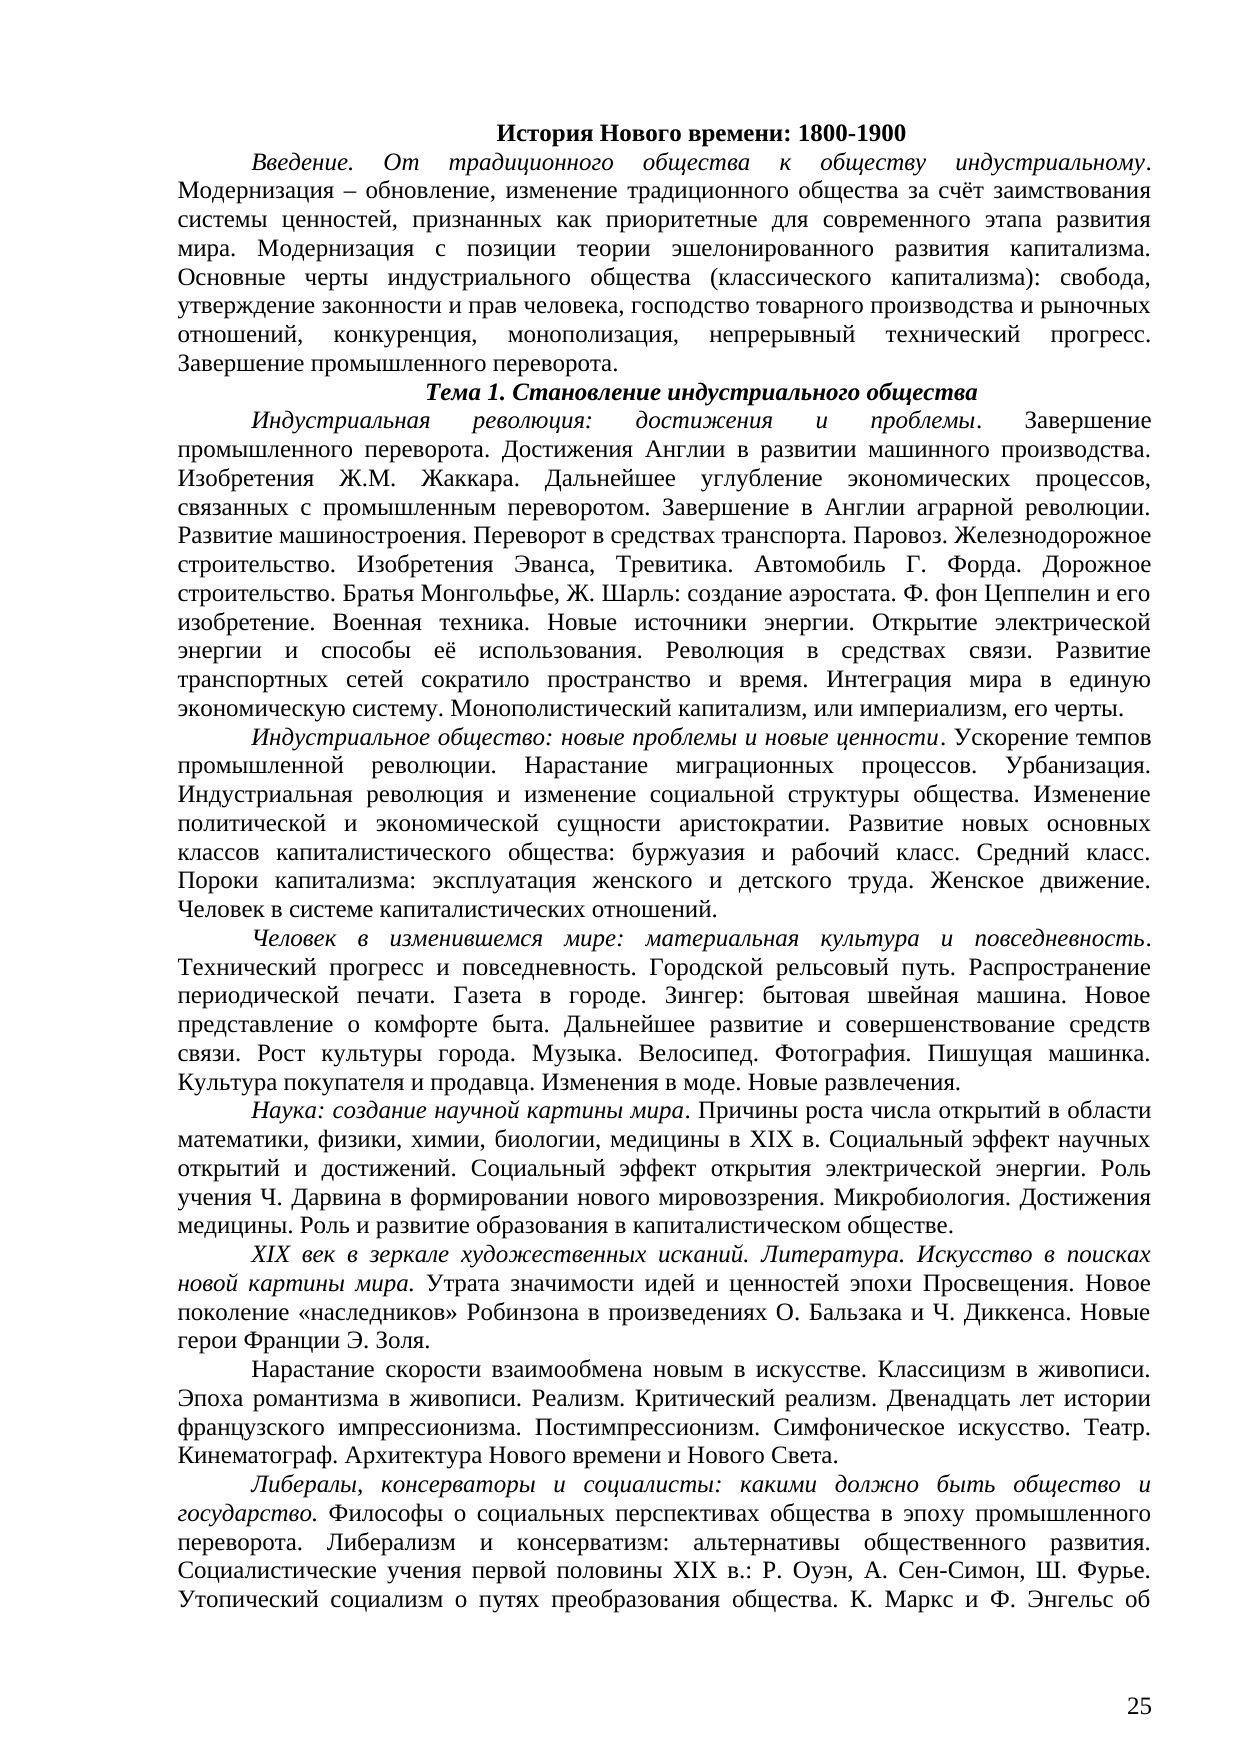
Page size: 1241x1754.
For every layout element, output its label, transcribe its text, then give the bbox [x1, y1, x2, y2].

text Нарастание скорости взаимообмена новым в искусстве. Классицизм в живописи. Эпоха романтизма в живописи. Реализм. Критический реализм. Двенадцать лет истории французского импрессионизма. Постимпрессионизм. Симфоническое искусство. Театр. Кинематограф. Архитектура Нового времени и Нового Света. [177, 1354, 1152, 1469]
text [177, 1469, 1152, 1613]
text Наука: создание научной картины мира. Причины роста числа открытий в области математики, физики, химии, биологии, медицины в XIX в. Социальный эффект научных открытий и достижений. Социальный эффект открытия электрической энергии. Роль учения Ч. Дарвина в формировании нового мировоззрения. Микробиология. Достижения медицины. Роль и развитие образования в капиталистическом обществе. [177, 1096, 1152, 1239]
text Индустриальная революция: достижения и проблемы. Завершение промышленного переворота. Достижения Англии в развитии машинного производства. Изобретения Ж.М. Жаккара. Дальнейшее углубление экономических процессов, связанных с промышленным переворотом. Завершение в Англии аграрной революции. Развитие машиностроения. Переворот в средствах транспорта. Паровоз. Железнодорожное строительство. Изобретения Эванса, Тревитика. Автомобиль Г. Форда. Дорожное строительство. Братья Монгольфье, Ж. Шарль: создание аэростата. Ф. фон Цеппелин и его изобретение. Военная техника. Новые источники энергии. Открытие электрической энергии и способы её использования. Революция в средствах связи. Развитие транспортных сетей сократило пространство и время. Интеграция мира в единую экономическую систему. Монополистический капитализм, или империализм, его черты. [177, 406, 1152, 722]
text XIX век в зеркале художественных исканий. Литература. Искусство в поисках новой картины мира. Утрата значимости идей и ценностей эпохи Просвещения. Новое поколение «наследников» Робинзона в произведениях О. Бальзака и Ч. Диккенса. Новые герои Франции Э. Золя. [177, 1239, 1152, 1354]
text Введение. От традиционного общества к обществу индустриальному. Модернизация – обновление, изменение традиционного общества за счёт заимствования системы ценностей, признанных как приоритетные для современного этапа развития мира. Модернизация с позиции теории эшелонированного развития капитализма. Основные черты индустриального общества (классического капитализма): свобода, утверждение законности и прав человека, господство товарного производства и рыночных отношений, конкуренция, монополизация, непрерывный технический прогресс. Завершение промышленного переворота. [177, 147, 1152, 377]
text История Нового времени: 1800-1900 [177, 118, 1152, 147]
text Индустриальное общество: новые проблемы и новые ценности. Ускорение темпов промышленной революции. Нарастание миграционных процессов. Урбанизация. Индустриальная революция и изменение социальной структуры общества. Изменение политической и экономической сущности аристократии. Развитие новых основных классов капиталистического общества: буржуазия и рабочий класс. Средний класс. Пороки капитализма: эксплуатация женского и детского труда. Женское движение. Человек в системе капиталистических отношений. [177, 722, 1152, 923]
text Человек в изменившемся мире: материальная культура и повседневность. Технический прогресс и повседневность. Городской рельсовый путь. Распространение периодической печати. Газета в городе. Зингер: бытовая швейная машина. Новое представление о комфорте быта. Дальнейшее развитие и совершенствование средств связи. Рост культуры города. Музыка. Велосипед. Фотография. Пишущая машинка. Культура покупателя и продавца. Изменения в моде. Новые развлечения. [177, 923, 1152, 1096]
text Тема 1. Становление индустриального общества [177, 377, 1152, 406]
